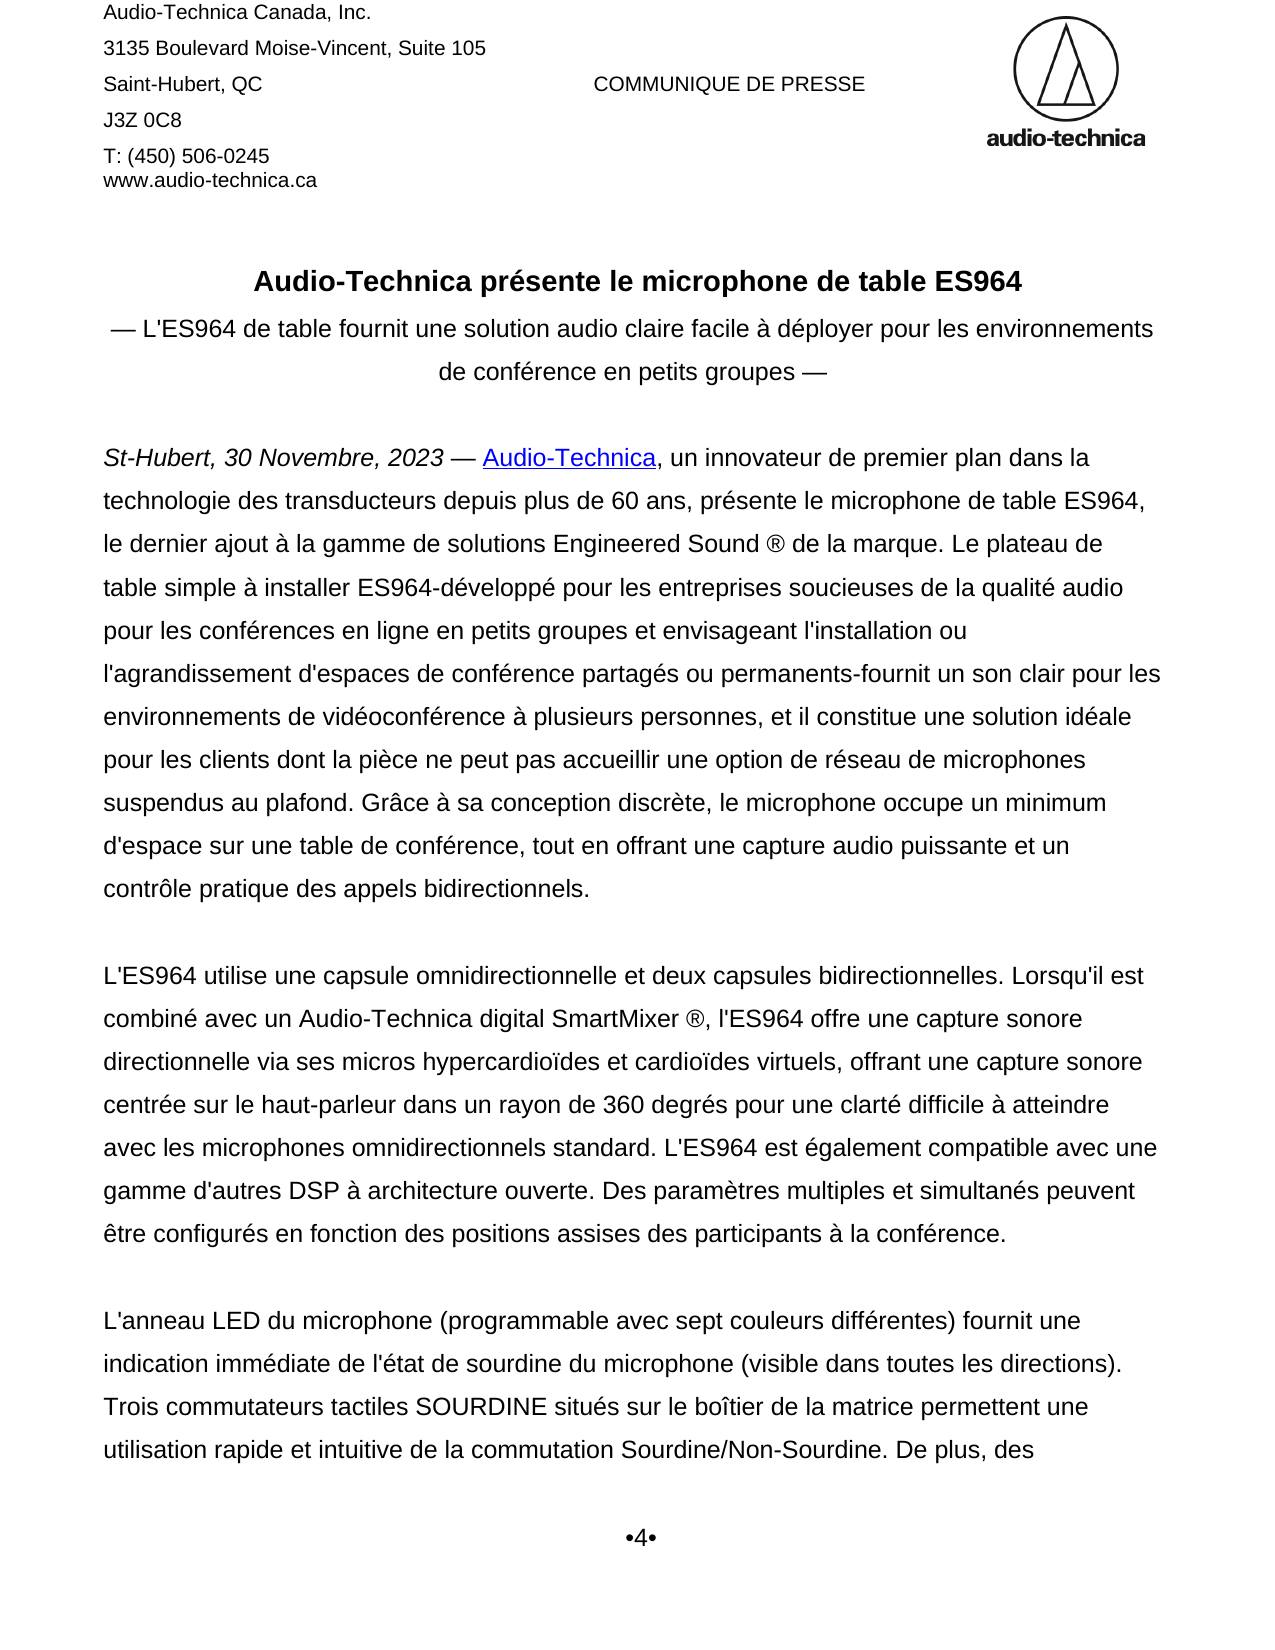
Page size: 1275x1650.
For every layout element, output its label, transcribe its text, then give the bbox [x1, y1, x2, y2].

text Audio-Technica Canada, Inc. 3135 Boulevard Moise-Vincent, Suite 105 Saint-Hubert, QC COMMUNIQUE DE PRESSE J3Z 0C8 [103, 0, 970, 132]
text L'ES964 utilise une capsule omnidirectionnelle et deux capsules bidirectionnelles. Lorsqu'il est combiné avec un Audio-Technica digital SmartMixer ®, l'ES964 offre une capture sonore directionnelle via ses micros hypercardioïdes et cardioïdes virtuels, offrant une capture sonore centrée sur le haut-parleur dans un rayon de 360 degrés pour une clarté difficile à atteindre avec les microphones omnidirectionnels standard. L'ES964 est également compatible avec une gamme d'autres DSP à architecture ouverte. Des paramètres multiples et simultanés peuvent être configurés en fonction des positions assises des participants à la conférence. [103, 961, 1162, 1248]
text — L'ES964 de table fournit une solution audio claire facile à déployer pour les environnements de conférence en petits groupes — [103, 314, 1162, 386]
text www.audio-technica.ca [103, 168, 1162, 192]
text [103, 1306, 1162, 1464]
text T: (450) 506-0245 [103, 144, 1162, 168]
text Audio-Technica présente le microphone de table ES964 [178, 263, 1162, 297]
text St-Hubert, 30 Novembre, 2023 — Audio-Technica, un innovateur de premier plan dans la technologie des transducteurs depuis plus de 60 ans, présente le microphone de table ES964, le dernier ajout à la gamme de solutions Engineered Sound ® de la marque. Le plateau de table simple à installer ES964-développé pour les entreprises soucieuses de la qualité audio pour les conférences en ligne en petits groupes et envisageant l'installation ou l'agrandissement d'espaces de conférence partagés ou permanents-fournit un son clair pour les environnements de vidéoconférence à plusieurs personnes, et il constitue une solution idéale pour les clients dont la pièce ne peut pas accueillir une option de réseau de microphones suspendus au plafond. Grâce à sa conception discrète, le microphone occupe un minimum d'espace sur une table de conférence, tout en offrant une capture audio puissante et un contrôle pratique des appels bidirectionnels. [103, 443, 1162, 903]
picture [970, 0, 1162, 163]
